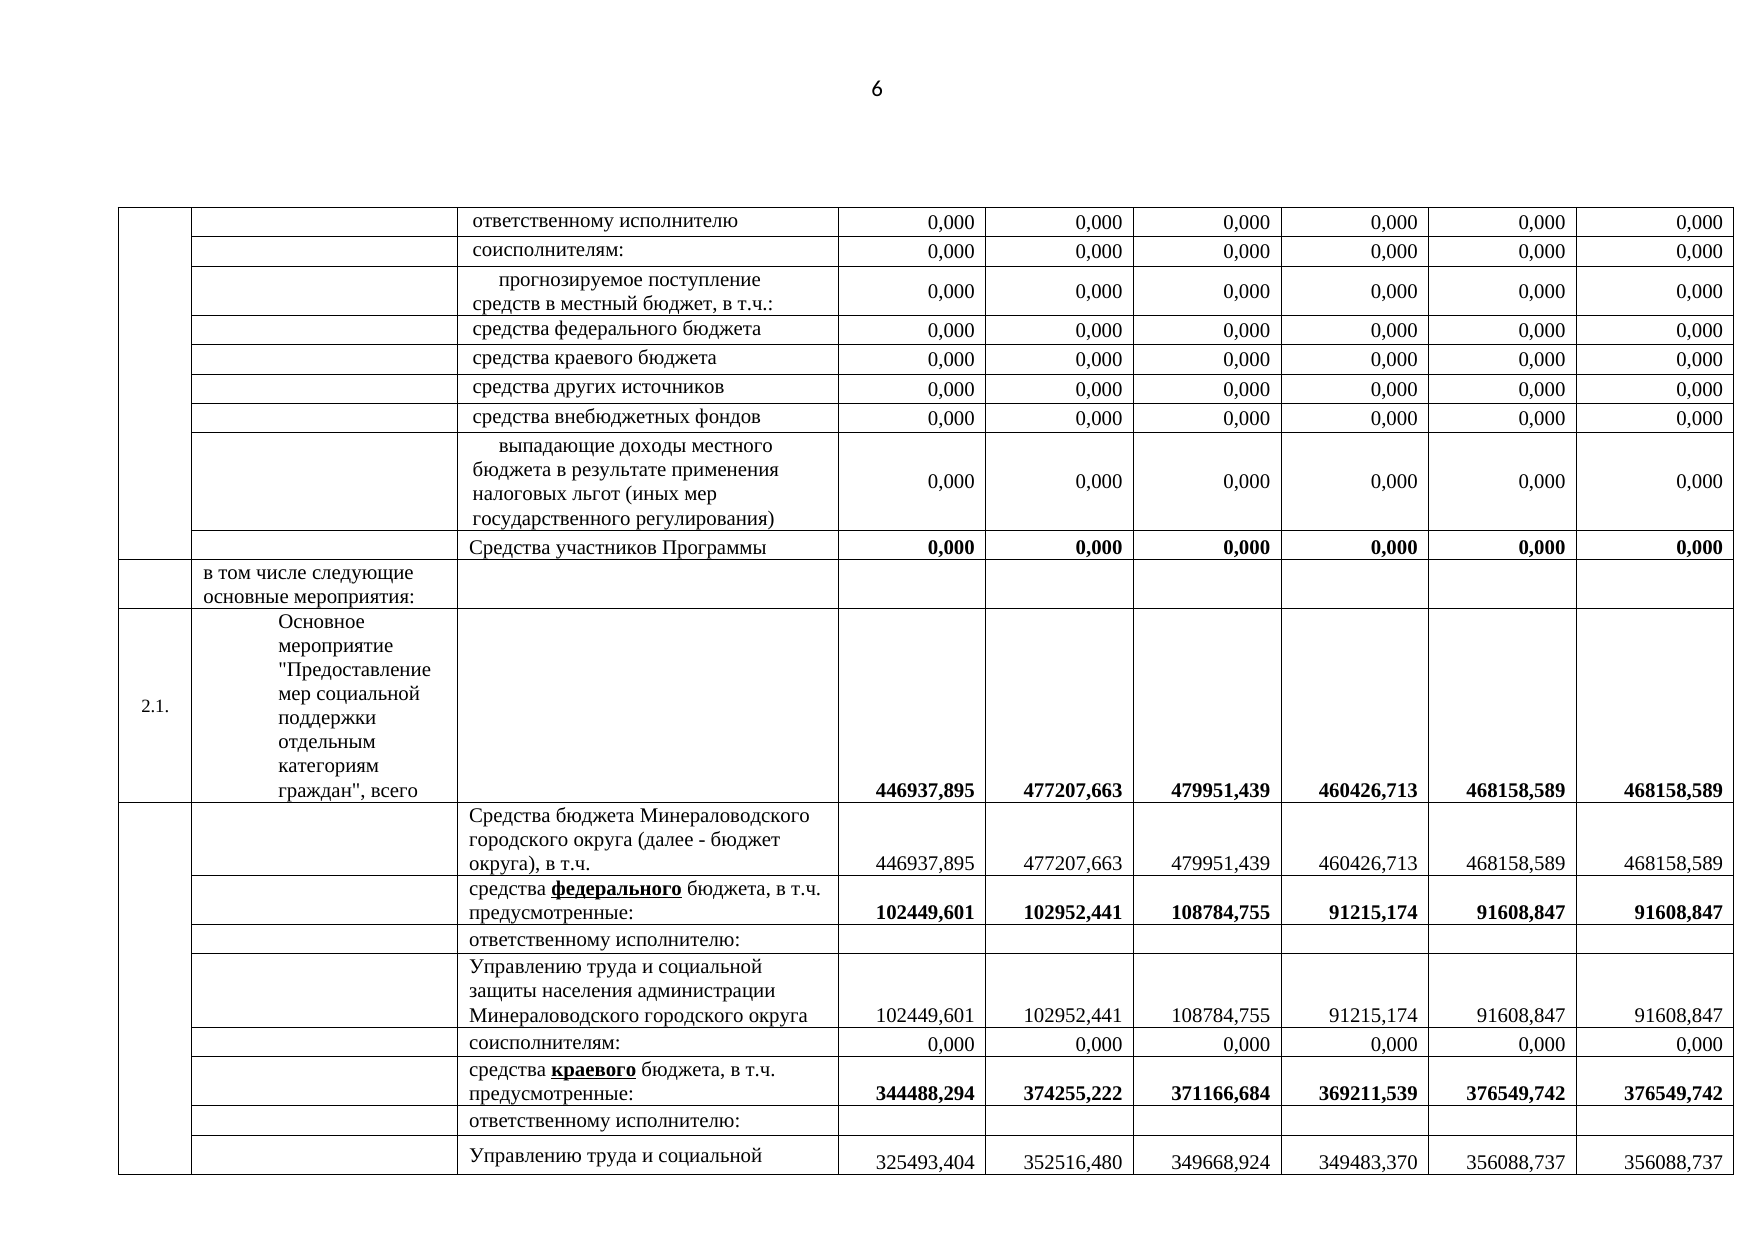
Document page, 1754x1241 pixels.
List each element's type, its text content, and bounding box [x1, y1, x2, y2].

table_cell 0,000 [986, 433, 1133, 529]
table_cell 356088,737 [1577, 1136, 1733, 1174]
table_cell 0,000 [1577, 208, 1733, 236]
table_cell 0,000 [1282, 345, 1428, 373]
table_cell [192, 433, 457, 529]
table_cell средства федерального бюджета [458, 316, 838, 344]
table_cell 0,000 [986, 267, 1133, 315]
table_cell в том числе следующие основные мероприятия: [192, 560, 457, 608]
table_cell 0,000 [1429, 1028, 1576, 1056]
table_cell 446937,895 [839, 609, 985, 802]
table_cell средства федерального бюджета, в т.ч. предусмотренные: [458, 876, 838, 924]
table_cell 369211,539 [1282, 1057, 1428, 1105]
table_cell 0,000 [1577, 267, 1733, 315]
table_cell [1282, 560, 1428, 608]
table_cell 479951,439 [1134, 803, 1281, 875]
table_cell 0,000 [1282, 404, 1428, 432]
table_cell 0,000 [1134, 433, 1281, 529]
table_cell 0,000 [839, 237, 985, 266]
table_cell 0,000 [1429, 237, 1576, 266]
table_cell 0,000 [1282, 237, 1428, 266]
table_cell 0,000 [1429, 375, 1576, 403]
table_cell [839, 560, 985, 608]
table_cell 0,000 [1577, 375, 1733, 403]
table_cell 91608,847 [1577, 876, 1733, 924]
table_cell 356088,737 [1429, 1136, 1576, 1174]
table_cell 371166,684 [1134, 1057, 1281, 1105]
table_cell 0,000 [1429, 208, 1576, 236]
table_cell ответственному исполнителю: [458, 925, 838, 953]
table_cell прогнозируемое поступление средств в местный бюджет, в т.ч.: [458, 267, 838, 315]
table_cell 91608,847 [1429, 954, 1576, 1027]
table_cell Средства участников Программы [458, 531, 838, 559]
table_cell 0,000 [1577, 433, 1733, 529]
table_cell [192, 876, 457, 924]
table_cell [458, 560, 838, 608]
table_cell 352516,480 [986, 1136, 1133, 1174]
table_cell 0,000 [1429, 316, 1576, 344]
table_cell [1577, 1106, 1733, 1134]
table_cell 102952,441 [986, 954, 1133, 1027]
table_cell 479951,439 [1134, 609, 1281, 802]
table_cell [119, 560, 191, 608]
table_cell 0,000 [1134, 345, 1281, 373]
table_cell [1282, 925, 1428, 953]
table_cell 0,000 [986, 1028, 1133, 1056]
table_cell 477207,663 [986, 609, 1133, 802]
table_cell 0,000 [1134, 267, 1281, 315]
table_cell Средства бюджета Минераловодского городского округа (далее - бюджет округа), в т.ч. [458, 803, 838, 875]
table_cell 0,000 [1134, 531, 1281, 559]
table_cell 108784,755 [1134, 876, 1281, 924]
table_cell 460426,713 [1282, 803, 1428, 875]
table_cell 468158,589 [1429, 803, 1576, 875]
table_cell выпадающие доходы местного бюджета в результате применения налоговых льгот (иных мер государственного регулирования) [458, 433, 838, 529]
table_cell 91608,847 [1429, 876, 1576, 924]
table_cell 0,000 [1134, 316, 1281, 344]
table_cell [192, 1106, 457, 1134]
table_cell 0,000 [839, 1028, 985, 1056]
table_cell 91215,174 [1282, 954, 1428, 1027]
table_cell 374255,222 [986, 1057, 1133, 1105]
table_cell 0,000 [1429, 531, 1576, 559]
table_cell 0,000 [1134, 237, 1281, 266]
table_cell 0,000 [1282, 316, 1428, 344]
table_cell 0,000 [839, 316, 985, 344]
table_cell [192, 925, 457, 953]
table_cell 446937,895 [839, 803, 985, 875]
table_cell 0,000 [1282, 1028, 1428, 1056]
table_cell [1577, 925, 1733, 953]
table_cell 0,000 [839, 345, 985, 373]
table_cell 102449,601 [839, 954, 985, 1027]
table_cell [1429, 1106, 1576, 1134]
table_cell 0,000 [986, 375, 1133, 403]
table_cell 0,000 [1134, 208, 1281, 236]
table_cell 0,000 [1134, 375, 1281, 403]
table_cell 0,000 [986, 531, 1133, 559]
table_cell ответственному исполнителю: [458, 1106, 838, 1134]
table_cell [839, 925, 985, 953]
table_cell средства внебюджетных фондов [458, 404, 838, 432]
table_cell 477207,663 [986, 803, 1133, 875]
table_cell 468158,589 [1577, 609, 1733, 802]
table_cell 0,000 [1429, 345, 1576, 373]
table_cell 0,000 [839, 375, 985, 403]
table_cell средства краевого бюджета [458, 345, 838, 373]
table_cell 0,000 [1577, 345, 1733, 373]
table_cell [458, 609, 838, 802]
table_cell 0,000 [839, 531, 985, 559]
table_cell 0,000 [1282, 433, 1428, 529]
table_cell 108784,755 [1134, 954, 1281, 1027]
table_cell [1134, 560, 1281, 608]
table_cell [192, 375, 457, 403]
table_cell 0,000 [1429, 267, 1576, 315]
table_cell 0,000 [1282, 531, 1428, 559]
table_cell 0,000 [1429, 404, 1576, 432]
table_cell 91608,847 [1577, 954, 1733, 1027]
table_cell 0,000 [1134, 1028, 1281, 1056]
table_cell [1577, 560, 1733, 608]
table_cell 0,000 [986, 316, 1133, 344]
table_cell соисполнителям: [458, 237, 838, 266]
table_cell [192, 1028, 457, 1056]
table_cell [192, 531, 457, 559]
table_cell 0,000 [1577, 531, 1733, 559]
table_cell [986, 560, 1133, 608]
table_cell 0,000 [1134, 404, 1281, 432]
table_cell 0,000 [1429, 433, 1576, 529]
table_cell 2.1. [119, 609, 191, 802]
table_cell средства краевого бюджета, в т.ч. предусмотренные: [458, 1057, 838, 1105]
table_cell [986, 925, 1133, 953]
table_cell [192, 237, 457, 266]
table_cell 349483,370 [1282, 1136, 1428, 1174]
table_cell [192, 1136, 457, 1174]
table_cell 0,000 [839, 208, 985, 236]
table_cell [839, 1106, 985, 1134]
table_cell Управлению труда и социальной защиты населения администрации Минераловодского городского округа [458, 954, 838, 1027]
table_cell 0,000 [1282, 375, 1428, 403]
table_cell 0,000 [986, 404, 1133, 432]
table_cell [192, 267, 457, 315]
table_cell 0,000 [1577, 404, 1733, 432]
table_cell 460426,713 [1282, 609, 1428, 802]
table_cell [1134, 1106, 1281, 1134]
table_cell 0,000 [986, 345, 1133, 373]
table_cell 0,000 [839, 404, 985, 432]
table_cell [986, 1106, 1133, 1134]
table_cell 0,000 [986, 208, 1133, 236]
table_cell [1429, 560, 1576, 608]
table_cell 344488,294 [839, 1057, 985, 1105]
table_cell [1429, 925, 1576, 953]
table_cell 102952,441 [986, 876, 1133, 924]
table_cell Основное мероприятие "Предоставление мер социальной поддержки отдельным категориям граждан", всего [192, 609, 457, 802]
table_cell 0,000 [1577, 237, 1733, 266]
table_cell 376549,742 [1429, 1057, 1576, 1105]
table_cell 468158,589 [1429, 609, 1576, 802]
table_cell соисполнителям: [458, 1028, 838, 1056]
table_cell средства других источников [458, 375, 838, 403]
table_cell 0,000 [1282, 208, 1428, 236]
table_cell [458, 1136, 838, 1174]
table_cell [192, 404, 457, 432]
table_cell [1134, 925, 1281, 953]
table_cell ответственному исполнителю [458, 208, 838, 236]
table_cell 0,000 [839, 267, 985, 315]
table_cell 468158,589 [1577, 803, 1733, 875]
table_cell [192, 316, 457, 344]
table_cell [119, 803, 191, 1174]
table_cell [192, 954, 457, 1027]
table_cell 376549,742 [1577, 1057, 1733, 1105]
table_cell 102449,601 [839, 876, 985, 924]
table_cell 325493,404 [839, 1136, 985, 1174]
table_cell 0,000 [986, 237, 1133, 266]
table_cell [1282, 1106, 1428, 1134]
table_cell 91215,174 [1282, 876, 1428, 924]
table_cell 0,000 [839, 433, 985, 529]
table_cell [192, 345, 457, 373]
table_cell 349668,924 [1134, 1136, 1281, 1174]
table_cell 0,000 [1577, 316, 1733, 344]
table_cell [192, 1057, 457, 1105]
table_cell 0,000 [1577, 1028, 1733, 1056]
table_cell [192, 208, 457, 236]
table_cell 0,000 [1282, 267, 1428, 315]
table_cell [192, 803, 457, 875]
